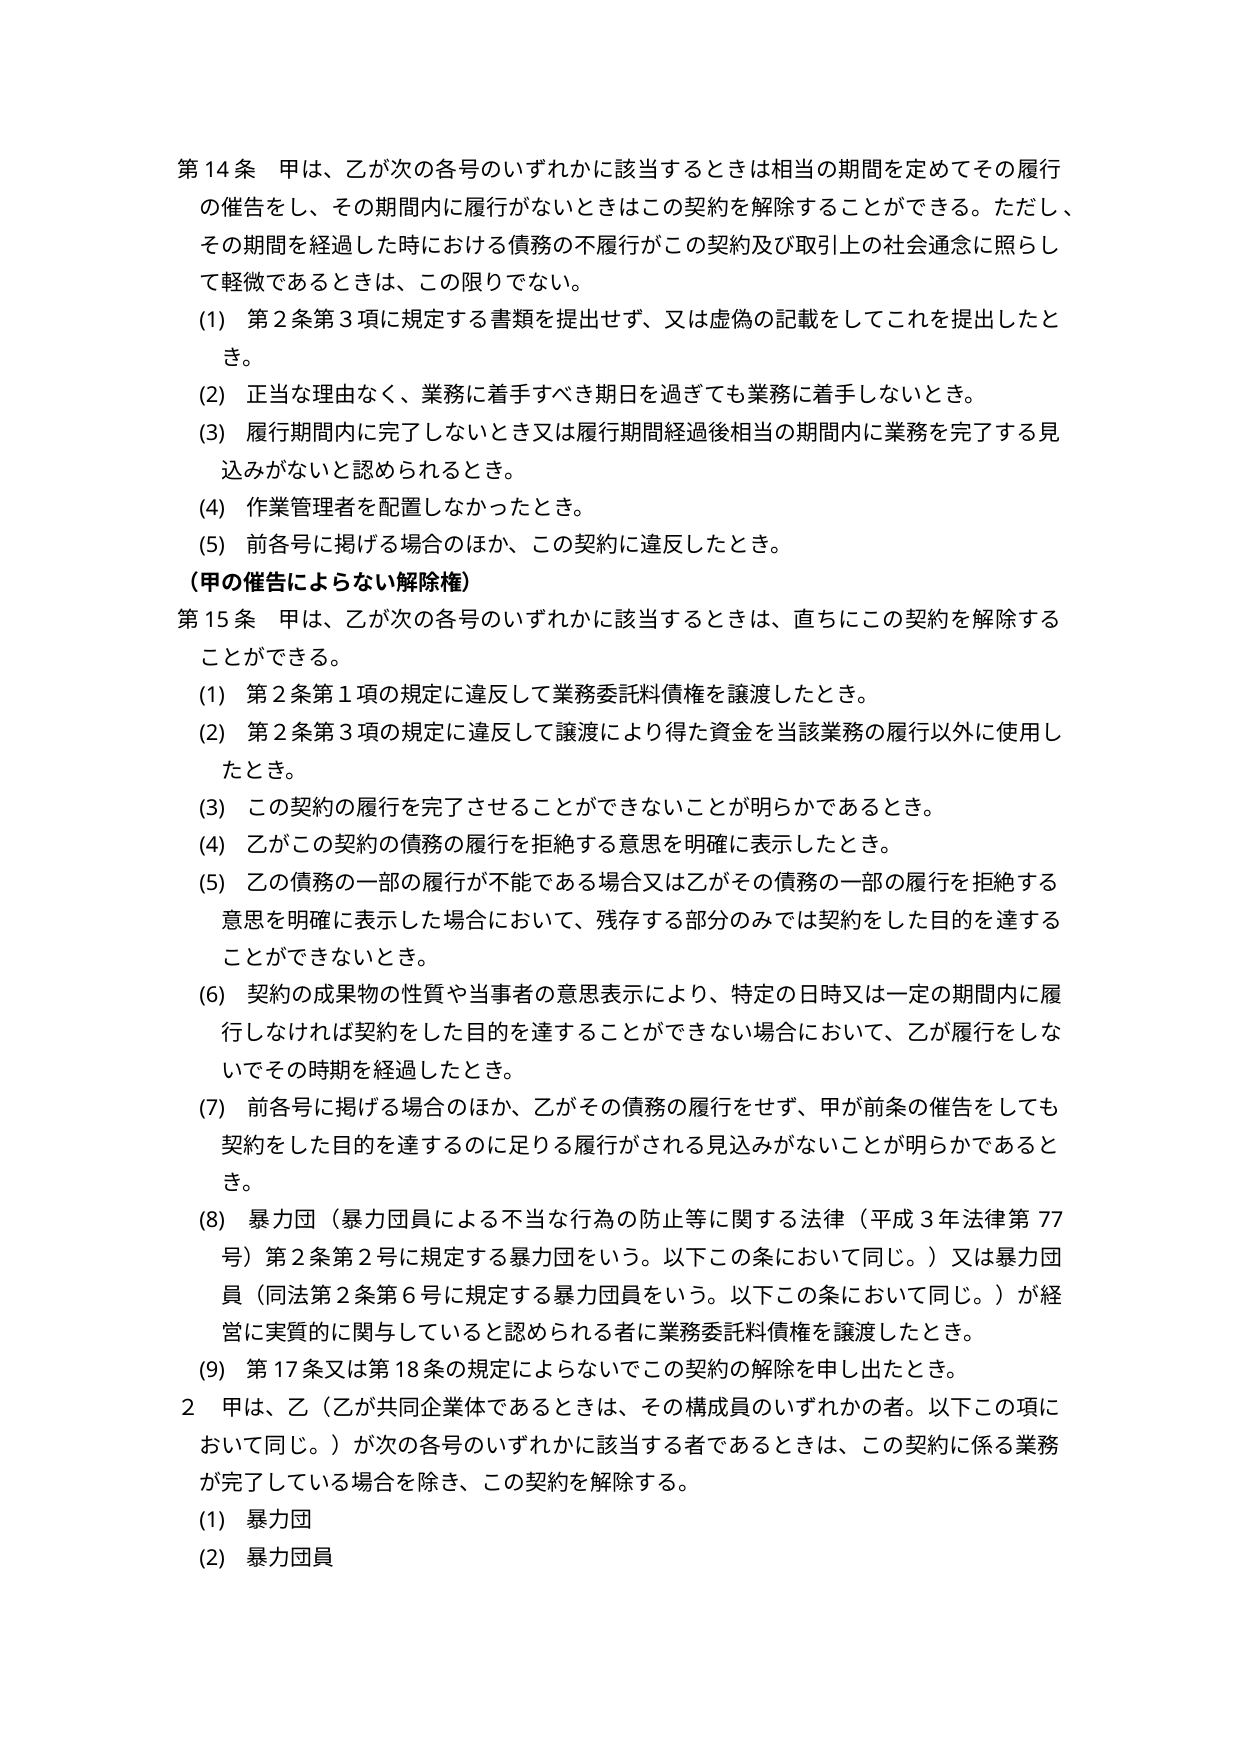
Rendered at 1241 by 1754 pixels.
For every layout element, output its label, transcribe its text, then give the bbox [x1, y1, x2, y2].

text (3) 履行期間内に完了しないとき又は履行期間経過後相当の期間内に業務を完了する見込みがないと認められるとき。 [199, 412, 1063, 487]
text (8) 暴力団（暴力団員による不当な行為の防止等に関する法律（平成３年法律第77号）第２条第２号に規定する暴力団をいう。以下この条において同じ。）又は暴力団員（同法第２条第６号に規定する暴力団員をいう。以下この条において同じ。）が経営に実質的に関与していると認められる者に業務委託料債権を譲渡したとき。 [199, 1200, 1063, 1350]
text 第15条 甲は、乙が次の各号のいずれかに該当するときは、直ちにこの契約を解除することができる。 [177, 600, 1063, 675]
text (4) 乙がこの契約の債務の履行を拒絶する意思を明確に表示したとき。 [199, 825, 1063, 862]
text (5) 乙の債務の一部の履行が不能である場合又は乙がその債務の一部の履行を拒絶する意思を明確に表示した場合において、残存する部分のみでは契約をした目的を達することができないとき。 [199, 862, 1063, 975]
text （甲の催告によらない解除権） [177, 562, 1063, 600]
text (9) 第17条又は第18条の規定によらないでこの契約の解除を申し出たとき。 [199, 1350, 1063, 1387]
text (3) この契約の履行を完了させることができないことが明らかであるとき。 [199, 787, 1063, 825]
text (6) 契約の成果物の性質や当事者の意思表示により、特定の日時又は一定の期間内に履行しなければ契約をした目的を達することができない場合において、乙が履行をしないでその時期を経過したとき。 [199, 975, 1063, 1087]
text ２ 甲は、乙（乙が共同企業体であるときは、その構成員のいずれかの者。以下この項において同じ。）が次の各号のいずれかに該当する者であるときは、この契約に係る業務が完了している場合を除き、この契約を解除する。 [177, 1387, 1063, 1500]
text (1) 第２条第３項に規定する書類を提出せず、又は虚偽の記載をしてこれを提出したとき。 [199, 300, 1063, 375]
text (5) 前各号に掲げる場合のほか、この契約に違反したとき。 [199, 525, 1063, 562]
text (7) 前各号に掲げる場合のほか、乙がその債務の履行をせず、甲が前条の催告をしても契約をした目的を達するのに足りる履行がされる見込みがないことが明らかであるとき。 [199, 1087, 1063, 1200]
text (4) 作業管理者を配置しなかったとき。 [199, 487, 1063, 525]
text (2) 第２条第３項の規定に違反して譲渡により得た資金を当該業務の履行以外に使用したとき。 [199, 712, 1063, 787]
text (2) 正当な理由なく、業務に着手すべき期日を過ぎても業務に着手しないとき。 [177, 375, 1063, 412]
text (1) 暴力団 [177, 1500, 1063, 1537]
text (2) 暴力団員 [199, 1537, 1063, 1575]
text 第14条 甲は、乙が次の各号のいずれかに該当するときは相当の期間を定めてその履行の催告をし、その期間内に履行がないときはこの契約を解除することができる。ただし、その期間を経過した時における債務の不履行がこの契約及び取引上の社会通念に照らして軽微であるときは、この限りでない。 [177, 150, 1063, 300]
text (1) 第２条第１項の規定に違反して業務委託料債権を譲渡したとき。 [199, 675, 1063, 712]
